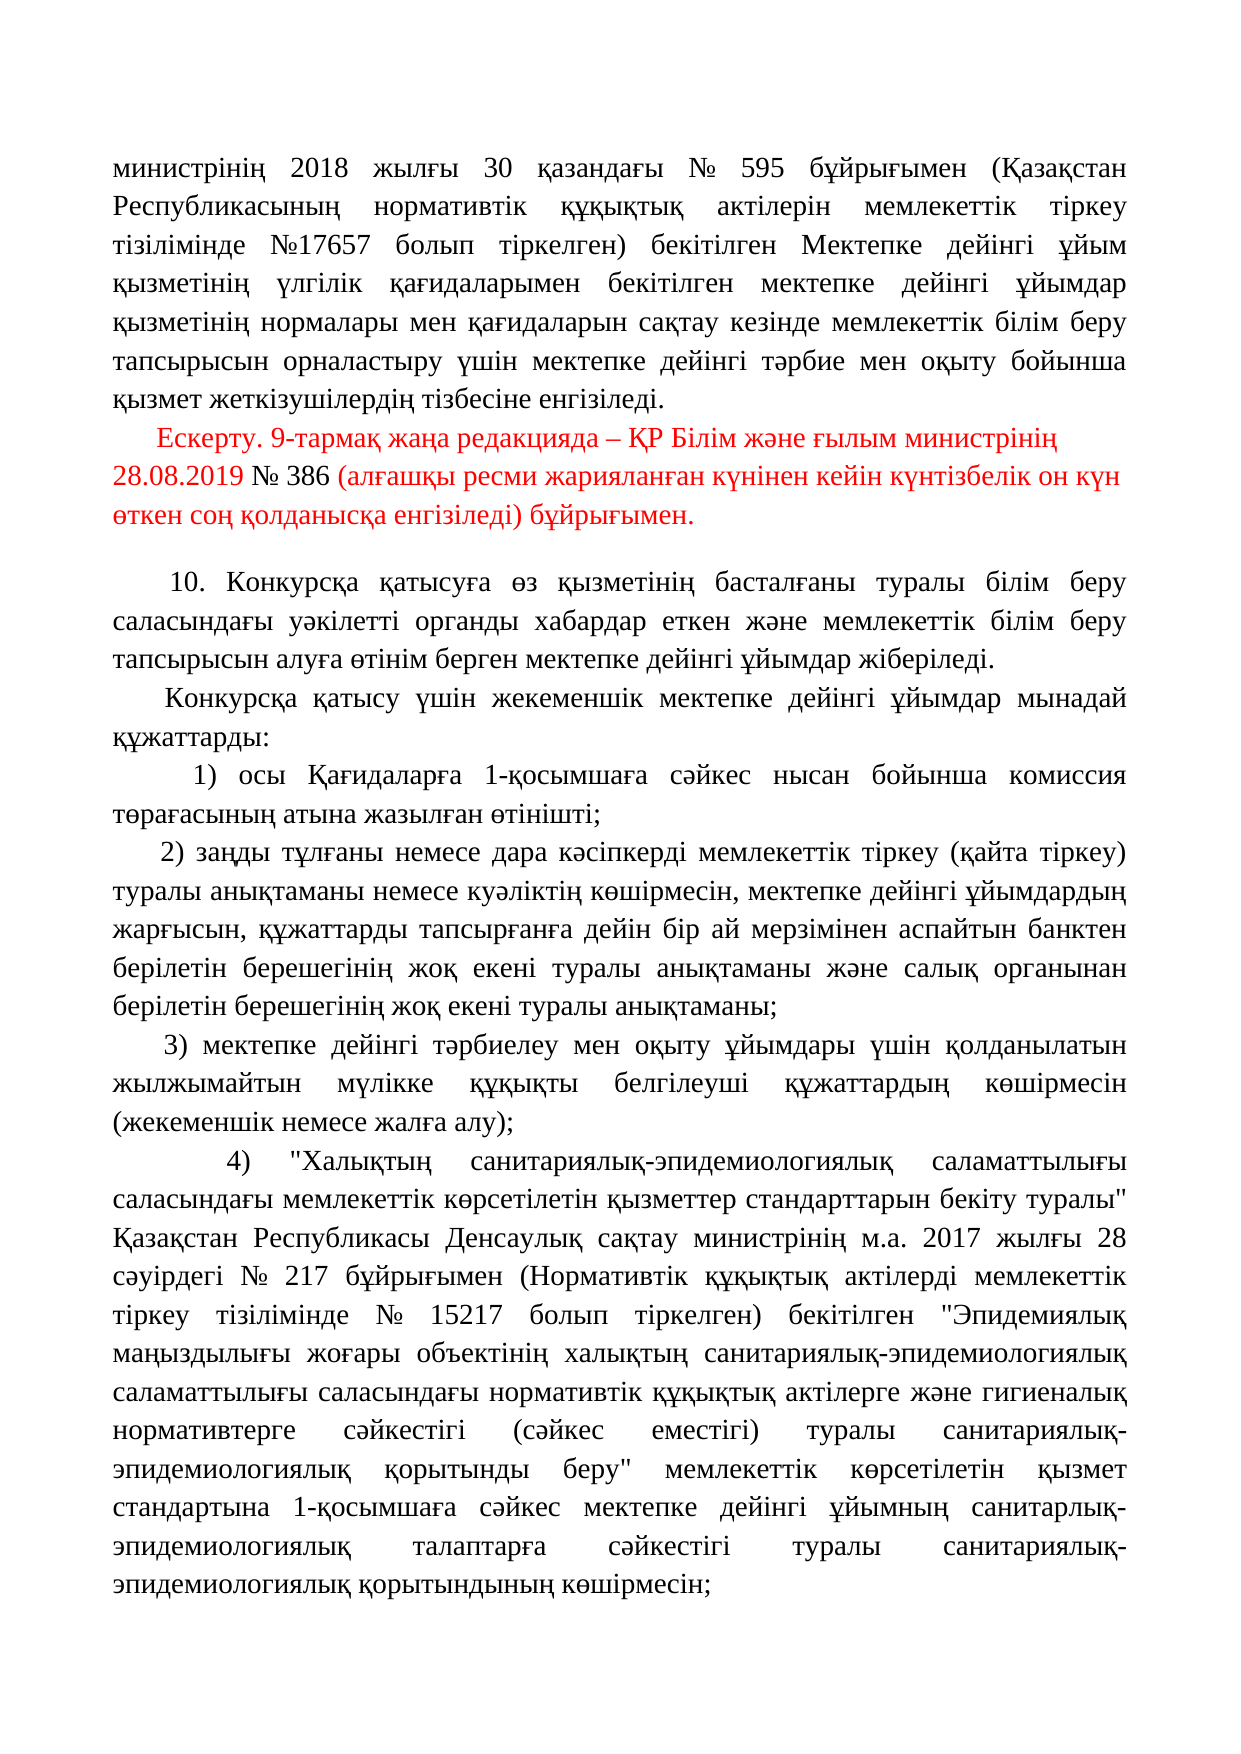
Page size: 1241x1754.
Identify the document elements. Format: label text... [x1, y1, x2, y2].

text 10. Конкурсқа қатысуға өз қызметінің басталғаны туралы білім беру саласындағы уәкілетті органды хабардар еткен және мемлекеттік білім беру тапсырысын алуға өтінім берген мектепке дейінгі ұйымдар жіберіледі. [112, 564, 1128, 675]
text 2) заңды тұлғаны немесе дара кәсіпкерді мемлекеттік тіркеу (қайта тіркеу) туралы анықтаманы немесе куәліктің көшірмесін, мектепке дейінгі ұйымдардың жарғысын, құжаттарды тапсырғанға дейін бір ай мерзімінен аспайтын банктен берілетін берешегінің жоқ екені туралы анықтаманы және салық органынан берілетін берешегінің жоқ екені туралы анықтаманы; [112, 834, 1128, 1022]
text 1) осы Қағидаларға 1-қосымшаға сәйкес нысан бойынша комиссия төрағасының атына жазылған өтінішті; [112, 757, 1128, 829]
text 4) "Халықтың санитариялық-эпидемиологиялық саламаттылығы саласындағы мемлекеттік көрсетілетін қызметтер стандарттарын бекіту туралы" Қазақстан Республикасы Денсаулық сақтау министрінің м.а. 2017 жылғы 28 сәуірдегі № 217 бұйрығымен (Нормативтік құқықтық актілерді мемлекеттік тіркеу тізілімінде № 15217 болып тіркелген) бекітілген "Эпидемиялық маңыздылығы жоғары объектінің халықтың санитариялық-эпидемиологиялық саламаттылығы саласындағы нормативтік құқықтық актілерге және гигиеналық нормативтерге сәйкестігі (сәйкес еместігі) туралы санитариялық-эпидемиологиялық қорытынды беру" мемлекеттік көрсетілетін қызмет стандартына 1-қосымшаға сәйкес мектепке дейінгі ұйымның санитарлық-эпидемиологиялық талаптарға сәйкестігі туралы санитариялық-эпидемиологиялық қорытындының көшірмесін; [112, 1143, 1128, 1600]
text 3) мектепке дейінгі тәрбиелеу мен оқыту ұйымдары үшін қолданылатын жылжымайтын мүлікке құқықты белгілеуші құжаттардың көшірмесін (жекеменшік немесе жалға алу); [112, 1027, 1128, 1138]
text Ескерту. 9-тармақ жаңа редакцияда – ҚР Білім және ғылым министрінің 28.08.2019 № 386 (алғашқы ресми жарияланған күнінен кейін күнтізбелік он күн өткен соң қолданысқа енгізіледі) бұйрығымен. [112, 420, 1128, 561]
text Конкурсқа қатысу үшін жекеменшік мектепке дейінгі ұйымдар мынадай құжаттарды: [112, 680, 1128, 752]
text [112, 150, 1128, 415]
